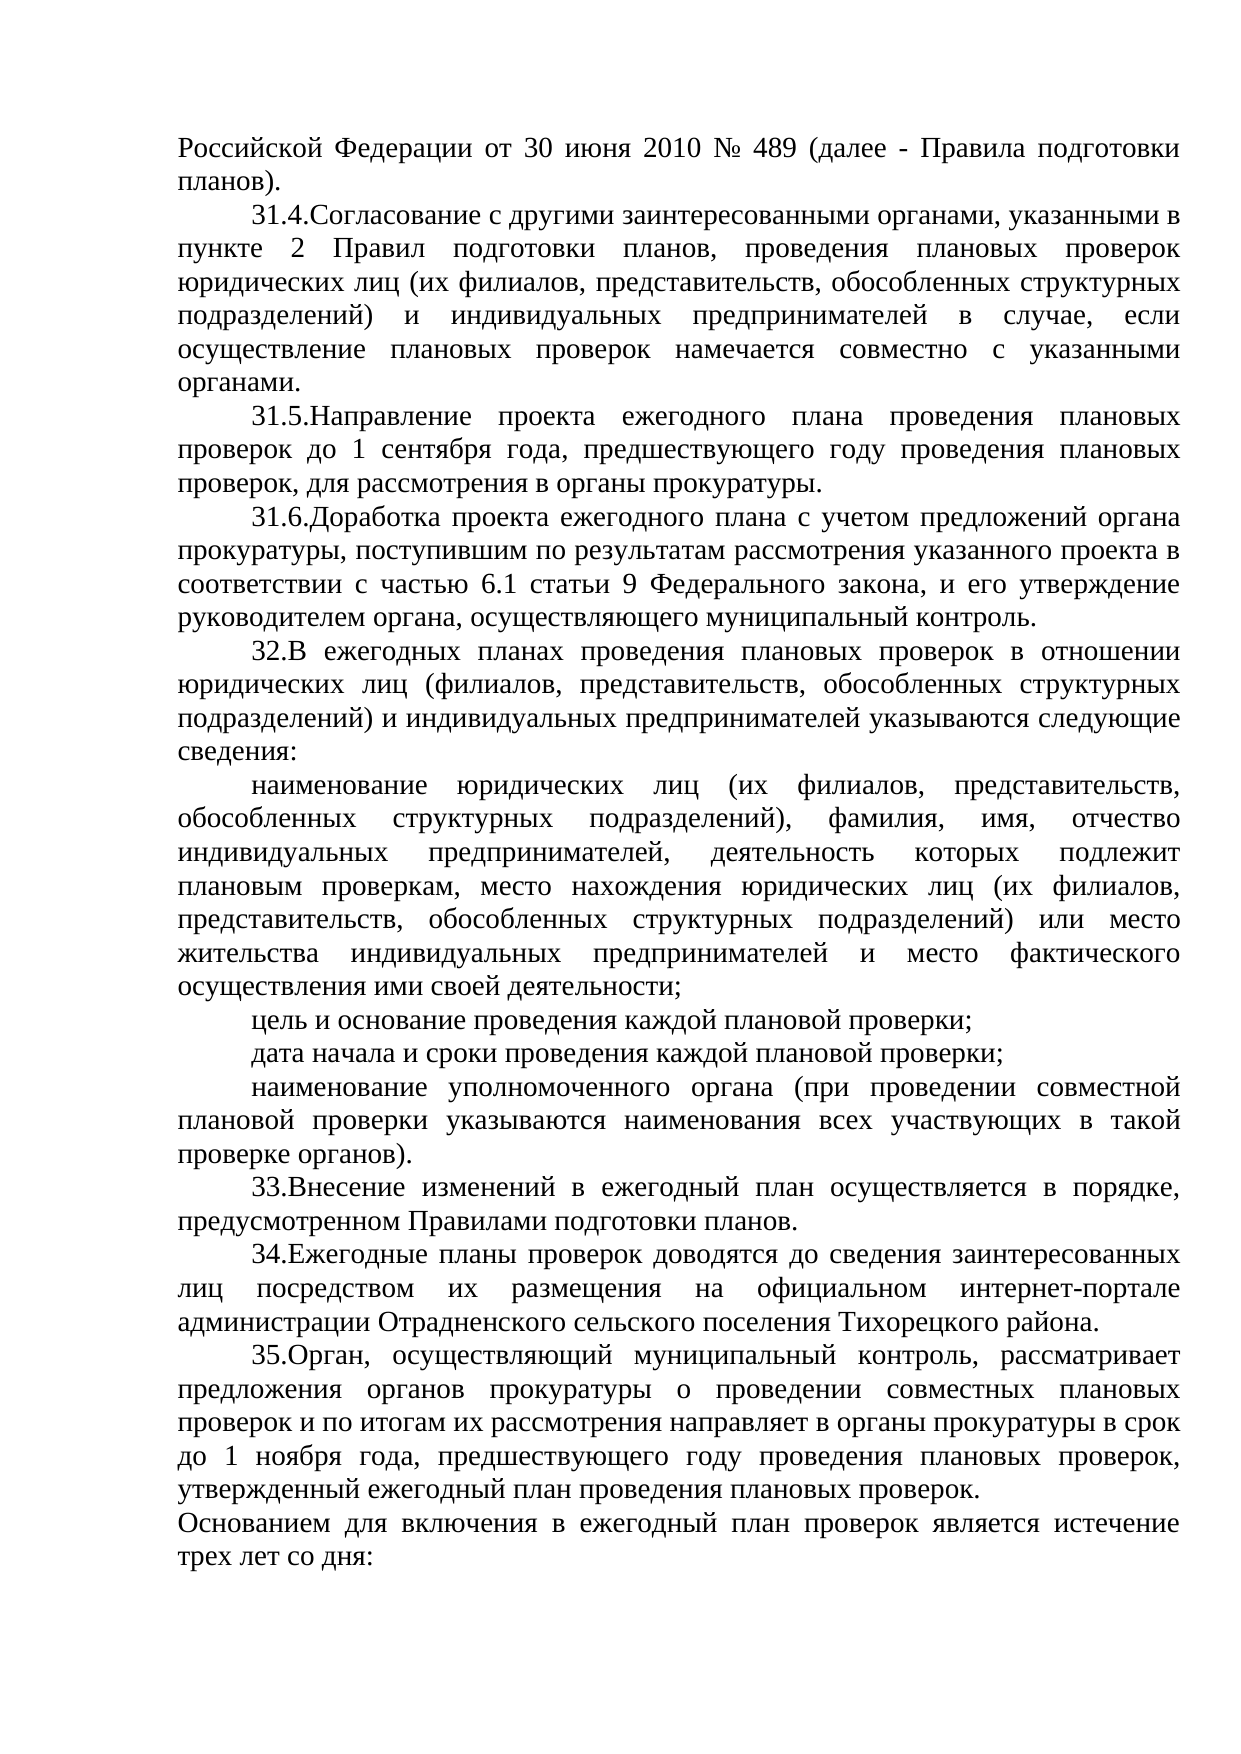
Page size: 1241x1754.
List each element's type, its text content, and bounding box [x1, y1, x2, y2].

text 31.4.Согласование с другими заинтересованными органами, указанными в пункте 2 Правил подготовки планов, проведения плановых проверок юридических лиц (их филиалов, представительств, обособленных структурных подразделений) и индивидуальных предпринимателей в случае, если осуществление плановых проверок намечается совместно с указанными органами. [177, 197, 1181, 398]
list дата начала и сроки проведения каждой плановой проверки; [177, 1035, 1181, 1069]
text 34.Ежегодные планы проверок доводятся до сведения заинтересованных лиц посредством их размещения на официальном интернет-портале администрации Отрадненского сельского поселения Тихорецкого района. [177, 1237, 1181, 1337]
text 32.В ежегодных планах проведения плановых проверок в отношении юридических лиц (филиалов, представительств, обособленных структурных подразделений) и индивидуальных предпринимателей указываются следующие сведения: [177, 633, 1181, 767]
list 31.6.Доработка проекта ежегодного плана с учетом предложений органа прокуратуры, поступившим по результатам рассмотрения указанного проекта в соответствии с частью 6.1 статьи 9 Федерального закона, и его утверждение руководителем органа, осуществляющего муниципальный контроль. [177, 499, 1181, 633]
text 33.Внесение изменений в ежегодный план осуществляется в порядке, предусмотренном Правилами подготовки планов. [177, 1169, 1181, 1237]
text Основанием для включения в ежегодный план проверок является истечение трех лет со дня: [177, 1505, 1181, 1572]
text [177, 130, 1181, 197]
text 31.5.Направление проекта ежегодного плана проведения плановых проверок до 1 сентября года, предшествующего году проведения плановых проверок, для рассмотрения в органы прокуратуры. [177, 398, 1181, 499]
list наименование юридических лиц (их филиалов, представительств, обособленных структурных подразделений), фамилия, имя, отчество индивидуальных предпринимателей, деятельность которых подлежит плановым проверкам, место нахождения юридических лиц (их филиалов, представительств, обособленных структурных подразделений) или место жительства индивидуальных предпринимателей и место фактического осуществления ими своей деятельности; [177, 767, 1181, 1002]
text 35.Орган, осуществляющий муниципальный контроль, рассматривает предложения органов прокуратуры о проведении совместных плановых проверок и по итогам их рассмотрения направляет в органы прокуратуры в срок до 1 ноября года, предшествующего году проведения плановых проверок, утвержденный ежегодный план проведения плановых проверок. [177, 1337, 1181, 1505]
list наименование уполномоченного органа (при проведении совместной плановой проверки указываются наименования всех участвующих в такой проверке органов). [177, 1069, 1181, 1169]
list цель и основание проведения каждой плановой проверки; [177, 1002, 1181, 1035]
